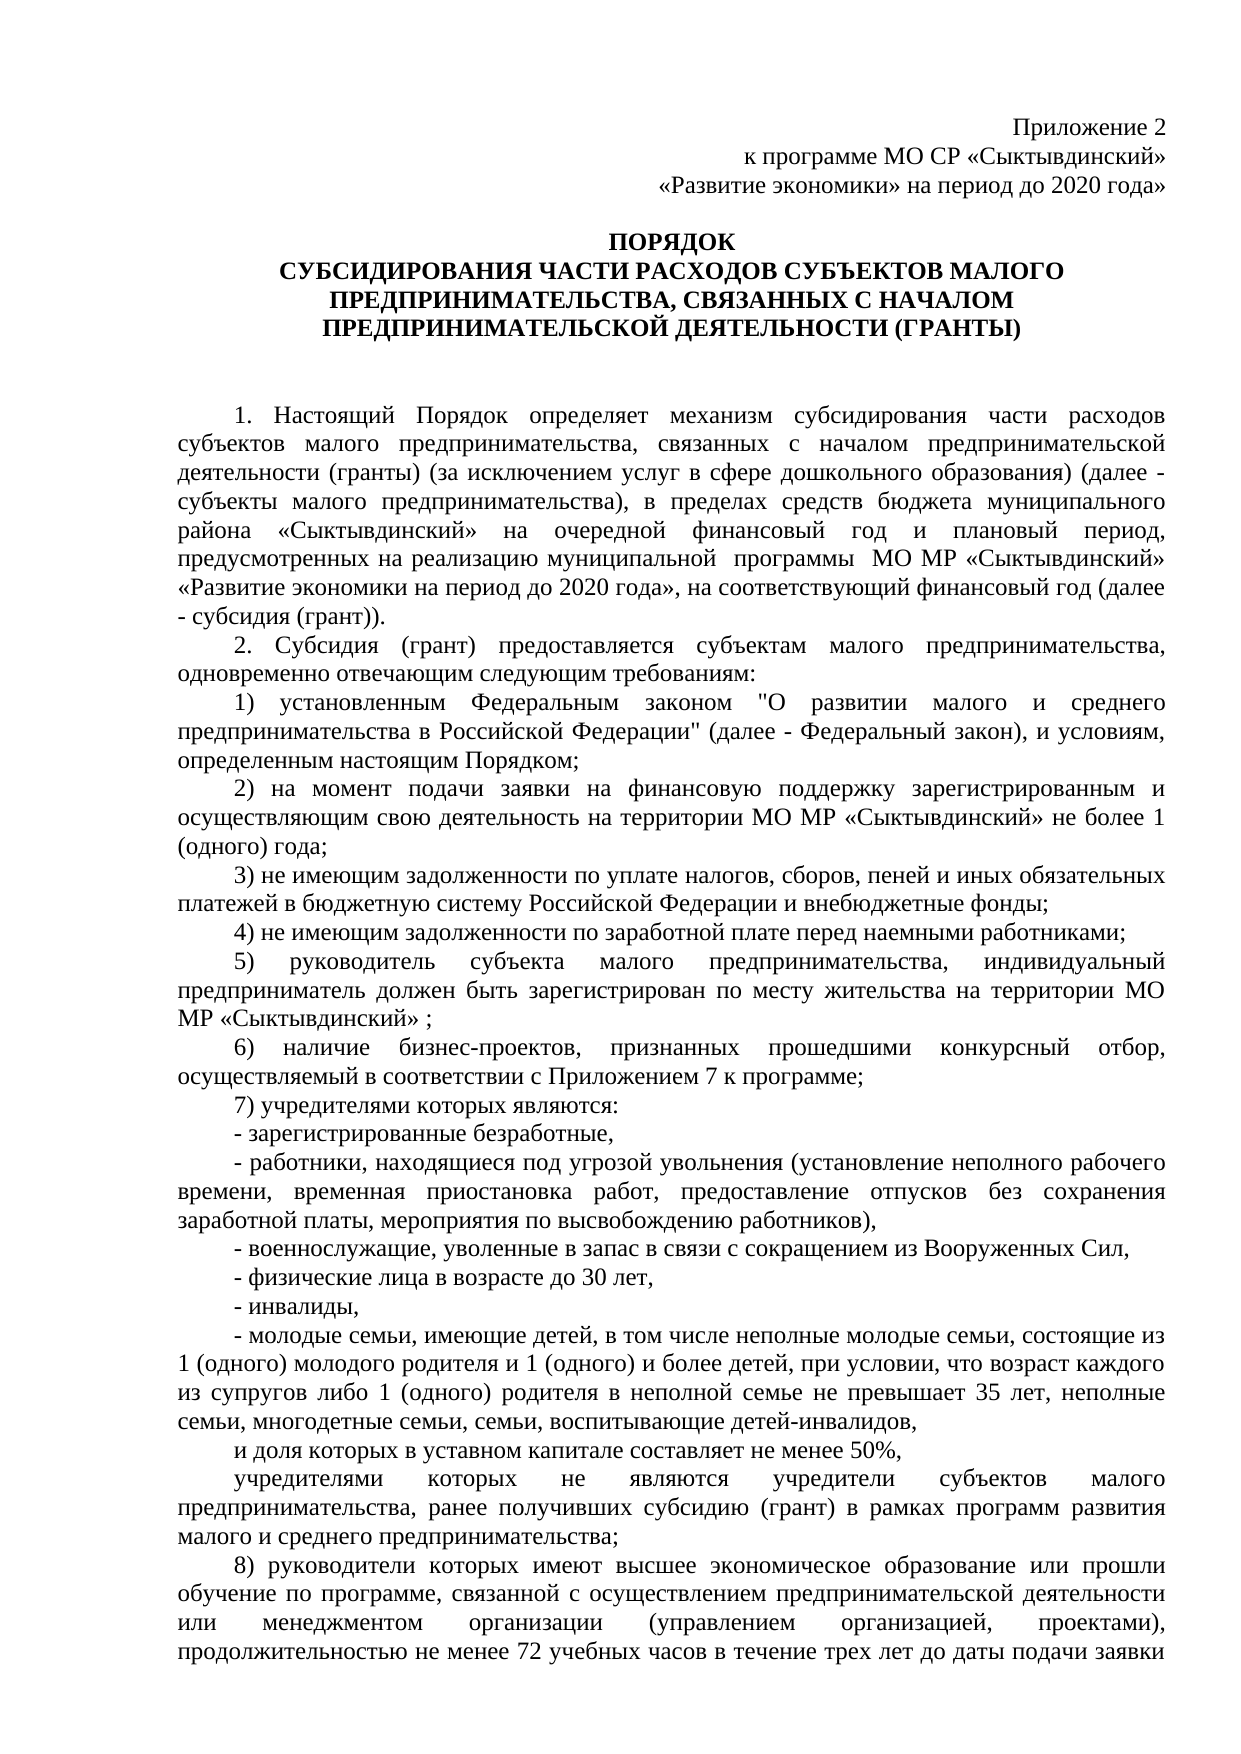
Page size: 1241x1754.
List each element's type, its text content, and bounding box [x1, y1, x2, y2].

text к программе МО СР «Сыктывдинский» [177, 141, 1166, 170]
text - инвалиды, [177, 1291, 1166, 1320]
title ПОРЯДОК [177, 227, 1166, 256]
text 2) на момент подачи заявки на финансовую поддержку зарегистрированным и осуществляющим свою деятельность на территории МО МР «Сыктывдинский» не более 1 (одного) года; [177, 773, 1166, 860]
title ПРЕДПРИНИМАТЕЛЬСТВА, СВЯЗАННЫХ С НАЧАЛОМ [177, 285, 1166, 313]
text «Развитие экономики» на период до 2020 года» [177, 170, 1166, 198]
text 5) руководитель субъекта малого предпринимательства, индивидуальный предприниматель должен быть зарегистрирован по месту жительства на территории МО МР «Сыктывдинский» ; [177, 946, 1166, 1032]
text - военнослужащие, уволенные в запас в связи с сокращением из Вооруженных Сил, [177, 1233, 1166, 1262]
title СУБСИДИРОВАНИЯ ЧАСТИ РАСХОДОВ СУБЪЕКТОВ МАЛОГО [177, 256, 1166, 285]
text 6) наличие бизнес-проектов, признанных прошедшими конкурсный отбор, осуществляемый в соответствии с Приложением 7 к программе; [177, 1032, 1166, 1090]
text 4) не имеющим задолженности по заработной плате перед наемными работниками; [177, 917, 1166, 946]
text 1. Настоящий Порядок определяет механизм субсидирования части расходов субъектов малого предпринимательства, связанных с началом предпринимательской деятельности (гранты) (за исключением услуг в сфере дошкольного образования) (далее - субъекты малого предпринимательства), в пределах средств бюджета муниципального района «Сыктывдинский» на очередной финансовый год и плановый период, предусмотренных на реализацию муниципальной программы МО МР «Сыктывдинский» «Развитие экономики на период до 2020 года», на соответствующий финансовый год (далее - субсидия (грант)). [177, 400, 1166, 630]
text 1) установленным Федеральным законом "О развитии малого и среднего предпринимательства в Российской Федерации" (далее - Федеральный закон), и условиям, определенным настоящим Порядком; [177, 687, 1166, 773]
text 7) учредителями которых являются: [177, 1090, 1166, 1118]
text и доля которых в уставном капитале составляет не менее 50%, [177, 1435, 1166, 1463]
text 3) не имеющим задолженности по уплате налогов, сборов, пеней и иных обязательных платежей в бюджетную систему Российской Федерации и внебюджетные фонды; [177, 860, 1166, 917]
text Приложение 2 [177, 112, 1166, 141]
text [177, 1550, 1166, 1665]
title ПРЕДПРИНИМАТЕЛЬСКОЙ ДЕЯТЕЛЬНОСТИ (ГРАНТЫ) [177, 313, 1166, 342]
text - молодые семьи, имеющие детей, в том числе неполные молодые семьи, состоящие из 1 (одного) молодого родителя и 1 (одного) и более детей, при условии, что возраст каждого из супругов либо 1 (одного) родителя в неполной семье не превышает 35 лет, неполные семьи, многодетные семьи, семьи, воспитывающие детей-инвалидов, [177, 1320, 1166, 1435]
text - физические лица в возрасте до 30 лет, [177, 1262, 1166, 1291]
text - работники, находящиеся под угрозой увольнения (установление неполного рабочего времени, временная приостановка работ, предоставление отпусков без сохранения заработной платы, мероприятия по высвобождению работников), [177, 1147, 1166, 1233]
text - зарегистрированные безработные, [177, 1118, 1166, 1147]
text 2. Субсидия (грант) предоставляется субъектам малого предпринимательства, одновременно отвечающим следующим требованиям: [177, 630, 1166, 687]
text учредителями которых не являются учредители субъектов малого предпринимательства, ранее получивших субсидию (грант) в рамках программ развития малого и среднего предпринимательства; [177, 1463, 1166, 1550]
